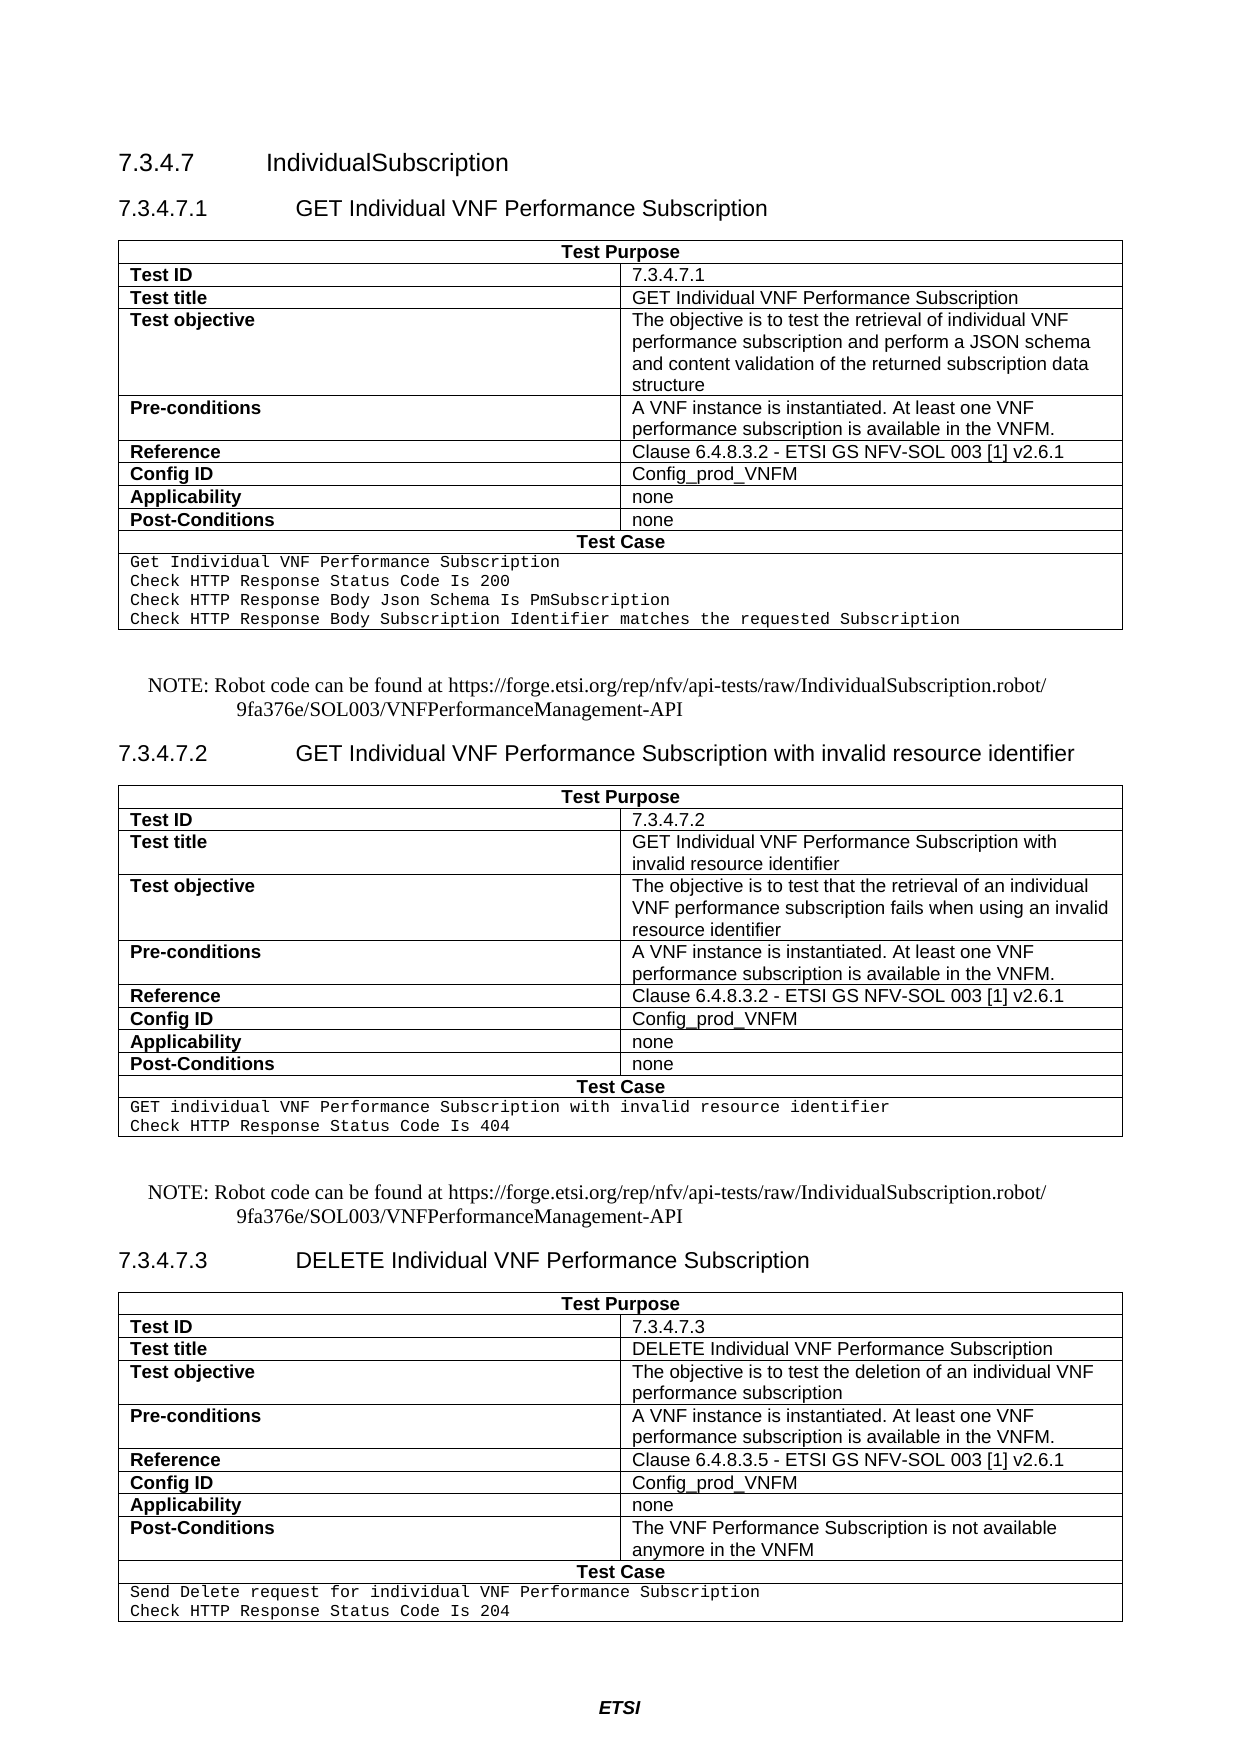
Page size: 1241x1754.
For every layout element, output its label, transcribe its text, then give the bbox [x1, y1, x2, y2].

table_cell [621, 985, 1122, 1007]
subtitle 7.3.4.7 IndividualSubscription [118, 148, 1122, 176]
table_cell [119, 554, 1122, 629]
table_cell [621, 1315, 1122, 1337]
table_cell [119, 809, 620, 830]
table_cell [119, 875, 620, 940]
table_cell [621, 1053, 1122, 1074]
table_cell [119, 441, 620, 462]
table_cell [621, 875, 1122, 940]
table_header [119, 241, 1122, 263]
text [148, 1180, 1122, 1228]
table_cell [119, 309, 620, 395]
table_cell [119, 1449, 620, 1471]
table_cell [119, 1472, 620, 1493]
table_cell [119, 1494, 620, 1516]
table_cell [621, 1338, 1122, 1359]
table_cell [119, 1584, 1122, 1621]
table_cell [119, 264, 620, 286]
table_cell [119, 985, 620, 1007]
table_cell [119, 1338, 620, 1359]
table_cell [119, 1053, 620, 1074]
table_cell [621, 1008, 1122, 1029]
subtitle 7.3.4.7.1 GET Individual VNF Performance Subscription [118, 195, 1122, 222]
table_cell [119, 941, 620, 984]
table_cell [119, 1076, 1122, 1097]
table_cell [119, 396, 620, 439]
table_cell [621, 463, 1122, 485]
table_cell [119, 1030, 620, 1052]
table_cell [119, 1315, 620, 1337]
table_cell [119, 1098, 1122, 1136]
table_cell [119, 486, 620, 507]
subtitle 7.3.4.7.2 GET Individual VNF Performance Subscription with invalid resource identifier [118, 740, 1122, 766]
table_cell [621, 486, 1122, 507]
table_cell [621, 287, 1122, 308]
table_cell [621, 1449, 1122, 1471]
subtitle 7.3.4.7.3 DELETE Individual VNF Performance Subscription [118, 1247, 1122, 1273]
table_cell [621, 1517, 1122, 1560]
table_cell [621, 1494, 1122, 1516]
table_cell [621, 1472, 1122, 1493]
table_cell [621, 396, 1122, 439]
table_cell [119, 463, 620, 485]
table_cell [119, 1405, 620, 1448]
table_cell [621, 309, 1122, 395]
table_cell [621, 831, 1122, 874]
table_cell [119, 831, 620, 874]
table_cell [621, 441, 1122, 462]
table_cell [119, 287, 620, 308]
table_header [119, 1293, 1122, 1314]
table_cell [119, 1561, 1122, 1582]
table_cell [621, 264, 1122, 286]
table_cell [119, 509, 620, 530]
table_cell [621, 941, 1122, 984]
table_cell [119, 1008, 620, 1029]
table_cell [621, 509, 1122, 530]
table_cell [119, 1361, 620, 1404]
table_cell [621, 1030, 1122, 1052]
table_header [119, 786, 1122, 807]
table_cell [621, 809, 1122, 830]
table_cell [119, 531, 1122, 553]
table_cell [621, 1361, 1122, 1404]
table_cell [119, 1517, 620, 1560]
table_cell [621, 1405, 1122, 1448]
